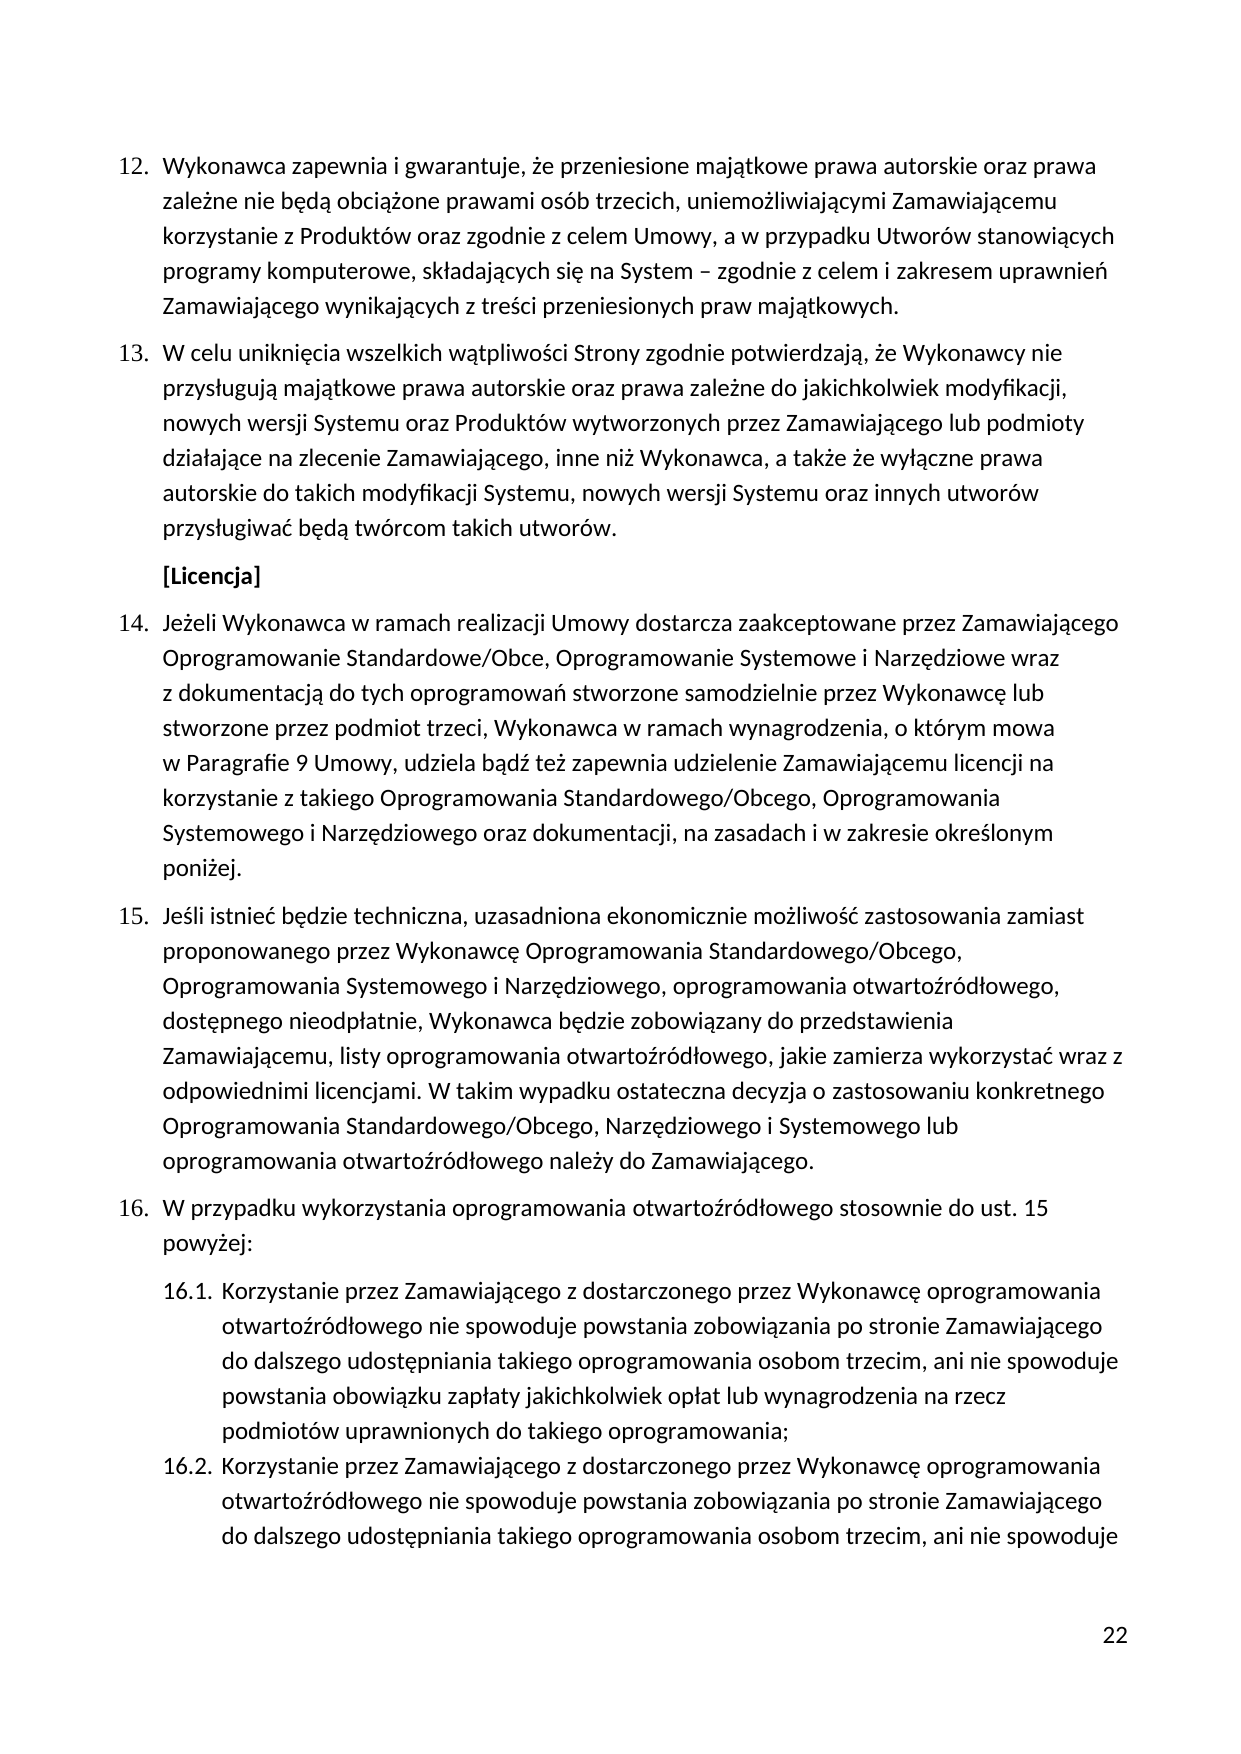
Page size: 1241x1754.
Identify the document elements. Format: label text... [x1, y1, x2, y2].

list W przypadku wykorzystania oprogramowania otwartoźródłowego stosownie do ust. 15 powyżej: [118, 1192, 1128, 1258]
list W celu uniknięcia wszelkich wątpliwości Strony zgodnie potwierdzają, że Wykonawcy nie przysługują majątkowe prawa autorskie oraz prawa zależne do jakichkolwiek modyfikacji, nowych wersji Systemu oraz Produktów wytworzonych przez Zamawiającego lub podmioty działające na zlecenie Zamawiającego, inne niż Wykonawca, a także że wyłączne prawa autorskie do takich modyfikacji Systemu, nowych wersji Systemu oraz innych utworów przysługiwać będą twórcom takich utworów. [118, 337, 1128, 543]
list Jeżeli Wykonawca w ramach realizacji Umowy dostarcza zaakceptowane przez Zamawiającego Oprogramowanie Standardowe/Obce, Oprogramowanie Systemowe i Narzędziowe wraz z dokumentacją do tych oprogramowań stworzone samodzielnie przez Wykonawcę lub stworzone przez podmiot trzeci, Wykonawca w ramach wynagrodzenia, o którym mowa w Paragrafie 9 Umowy, udziela bądź też zapewnia udzielenie Zamawiającemu licencji na korzystanie z takiego Oprogramowania Standardowego/Obcego, Oprogramowania Systemowego i Narzędziowego oraz dokumentacji, na zasadach i w zakresie określonym poniżej. [118, 607, 1128, 883]
list Korzystanie przez Zamawiającego z dostarczonego przez Wykonawcę oprogramowania otwartoźródłowego nie spowoduje powstania zobowiązania po stronie Zamawiającego do dalszego udostępniania takiego oprogramowania osobom trzecim, ani nie spowoduje powstania obowiązku zapłaty jakichkolwiek opłat lub wynagrodzenia na rzecz podmiotów uprawnionych do takiego oprogramowania; [162, 1275, 1128, 1446]
text [Licencja] [162, 560, 1128, 591]
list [162, 1450, 1128, 1551]
list Wykonawca zapewnia i gwarantuje, że przeniesione majątkowe prawa autorskie oraz prawa zależne nie będą obciążone prawami osób trzecich, uniemożliwiającymi Zamawiającemu korzystanie z Produktów oraz zgodnie z celem Umowy, a w przypadku Utworów stanowiących programy komputerowe, składających się na System – zgodnie z celem i zakresem uprawnień Zamawiającego wynikających z treści przeniesionych praw majątkowych. [118, 150, 1128, 321]
list Jeśli istnieć będzie techniczna, uzasadniona ekonomicznie możliwość zastosowania zamiast proponowanego przez Wykonawcę Oprogramowania Standardowego/Obcego, Oprogramowania Systemowego i Narzędziowego, oprogramowania otwartoźródłowego, dostępnego nieodpłatnie, Wykonawca będzie zobowiązany do przedstawienia Zamawiającemu, listy oprogramowania otwartoźródłowego, jakie zamierza wykorzystać wraz z odpowiednimi licencjami. W takim wypadku ostateczna decyzja o zastosowaniu konkretnego Oprogramowania Standardowego/Obcego, Narzędziowego i Systemowego lub oprogramowania otwartoźródłowego należy do Zamawiającego. [118, 900, 1128, 1176]
